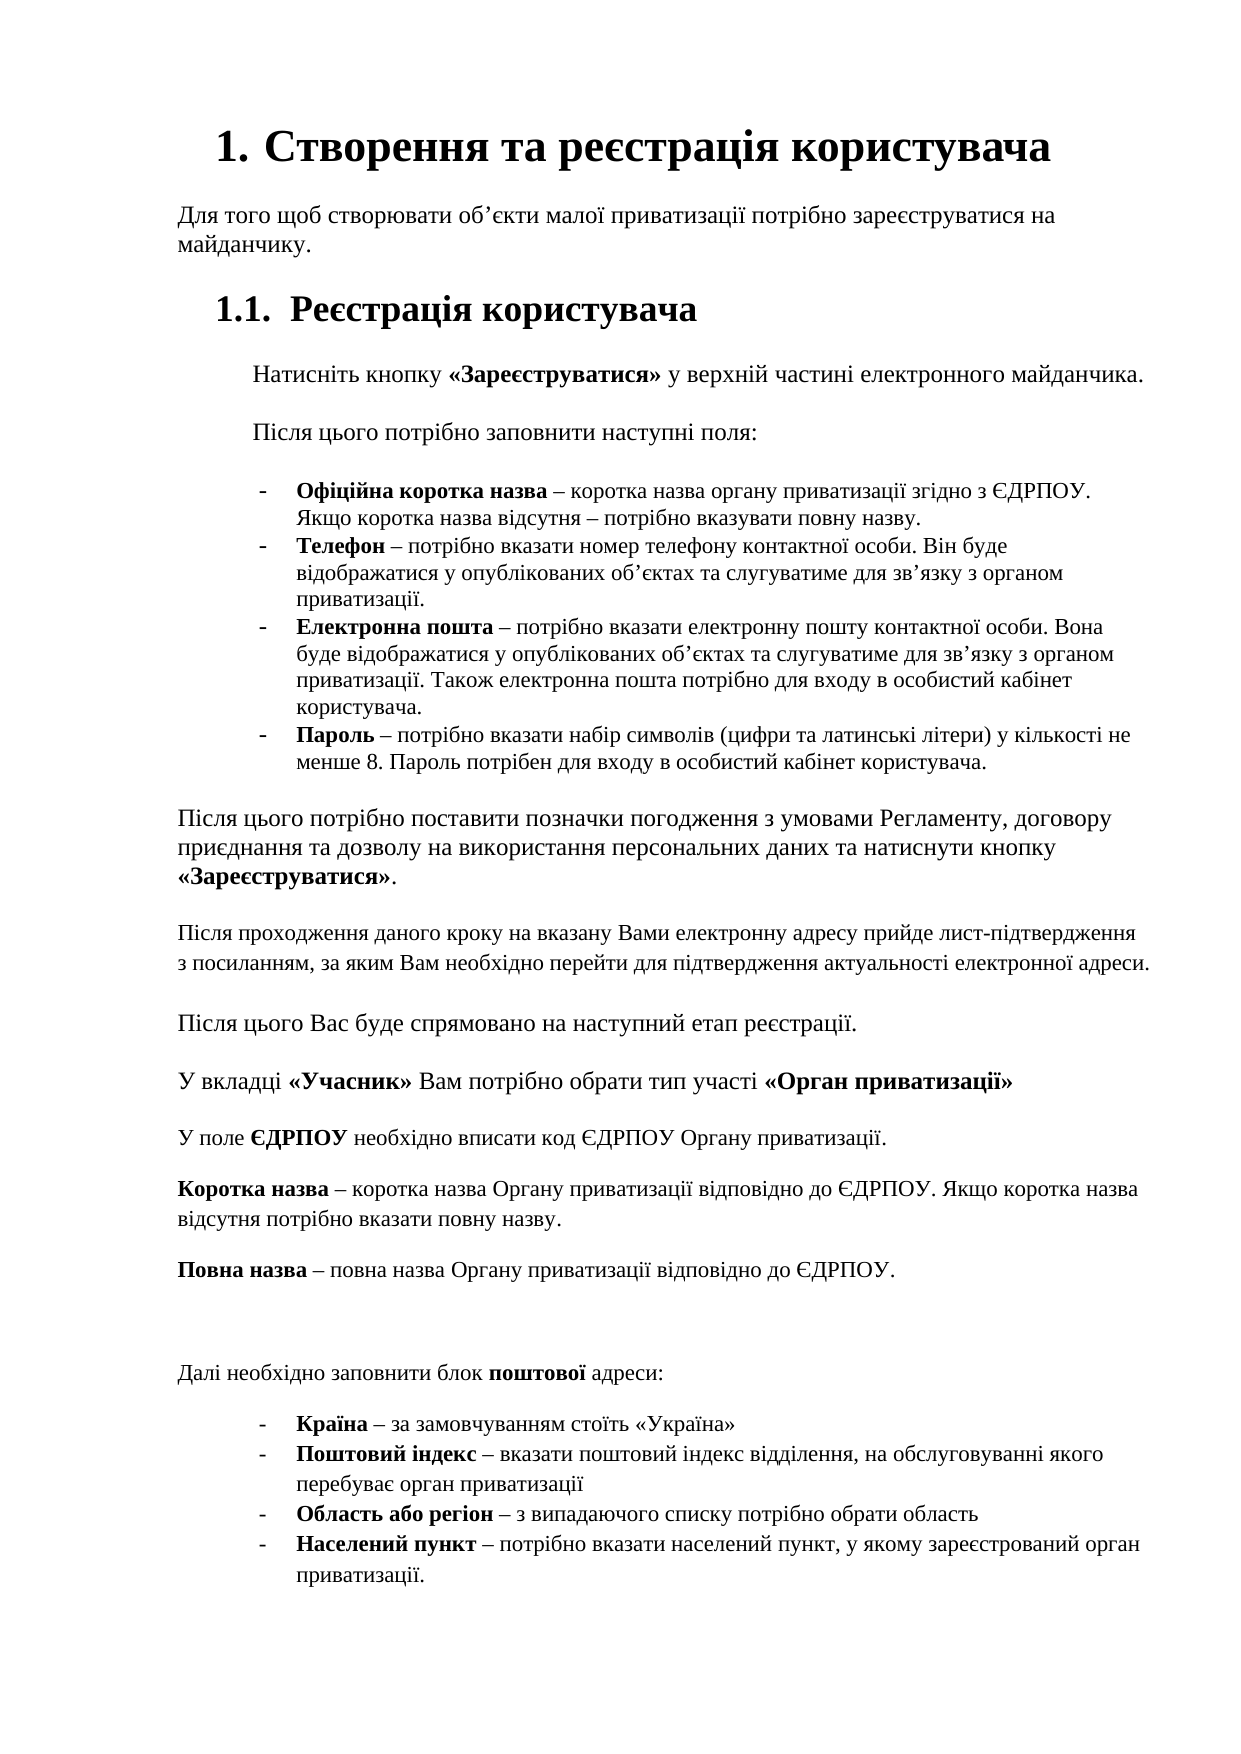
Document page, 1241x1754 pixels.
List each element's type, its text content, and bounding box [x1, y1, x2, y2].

list Офіційна коротка назва – коротка назва органу приватизації згідно з ЄДРПОУ. Якщо коротка назва відсутня – потрібно вказувати повну назву. [258, 475, 1152, 530]
list Населений пункт – потрібно вказати населений пункт, у якому зареєстрований орган приватизації. [258, 1531, 1152, 1587]
text Після проходження даного кроку на вказану Вами електронну адресу прийде лист-підтвердження з посиланням, за яким Вам необхідно перейти для підтвердження актуальності електронної адреси. [177, 919, 1152, 975]
list Поштовий індекс – вказати поштовий індекс відділення, на обслуговуванні якого перебуває орган приватизації [258, 1440, 1152, 1496]
text Після цього Вас буде спрямовано на наступний етап реєстрації. [177, 1008, 1152, 1037]
list Телефон – потрібно вказати номер телефону контактної особи. Він буде відображатися у опублікованих об’єктах та слугуватиме для зв’язку з органом приватизації. [258, 530, 1152, 611]
list Область або регіон – з випадаючого списку потрібно обрати область [258, 1500, 1152, 1527]
list Створення та реєстрація користувача [215, 118, 1152, 171]
text Після цього потрібно поставити позначки погодження з умовами Регламенту, договору приєднання та дозволу на використання персональних даних та натиснути кнопку «Зареєструватися». [177, 803, 1152, 890]
text Повна назва – повна назва Органу приватизації відповідно до ЄДРПОУ. [177, 1257, 1152, 1283]
text У вкладці «Учасник» Вам потрібно обрати тип участі «Орган приватизації» [177, 1066, 1152, 1095]
text Далі необхідно заповнити блок поштової адреси: [177, 1359, 1152, 1385]
text Коротка назва – коротка назва Органу приватизації відповідно до ЄДРПОУ. Якщо коротка назва відсутня потрібно вказати повну назву. [177, 1175, 1152, 1232]
list Електронна пошта – потрібно вказати електронну пошту контактної особи. Вона буде відображатися у опублікованих об’єктах та слугуватиме для зв’язку з органом приватизації. Також електронна пошта потрібно для входу в особистий кабінет користувача. [258, 611, 1152, 719]
list Пароль – потрібно вказати набір символів (цифри та латинські літери) у кількості не менше 8. Пароль потрібен для входу в особистий кабінет користувача. [258, 719, 1152, 774]
text Для того щоб створювати об’єкти малої приватизації потрібно зареєструватися на майданчику. [177, 200, 1152, 257]
list Країна – за замовчуванням стоїть «Україна» [258, 1410, 1152, 1436]
text У поле ЄДРПОУ необхідно вписати код ЄДРПОУ Органу приватизації. [177, 1124, 1152, 1151]
text Натисніть кнопку «Зареєструватися» у верхній частині електронного майданчика. [252, 359, 1152, 388]
list Реєстрація користувача [215, 287, 1152, 330]
text Після цього потрібно заповнити наступні поля: [252, 417, 1152, 446]
